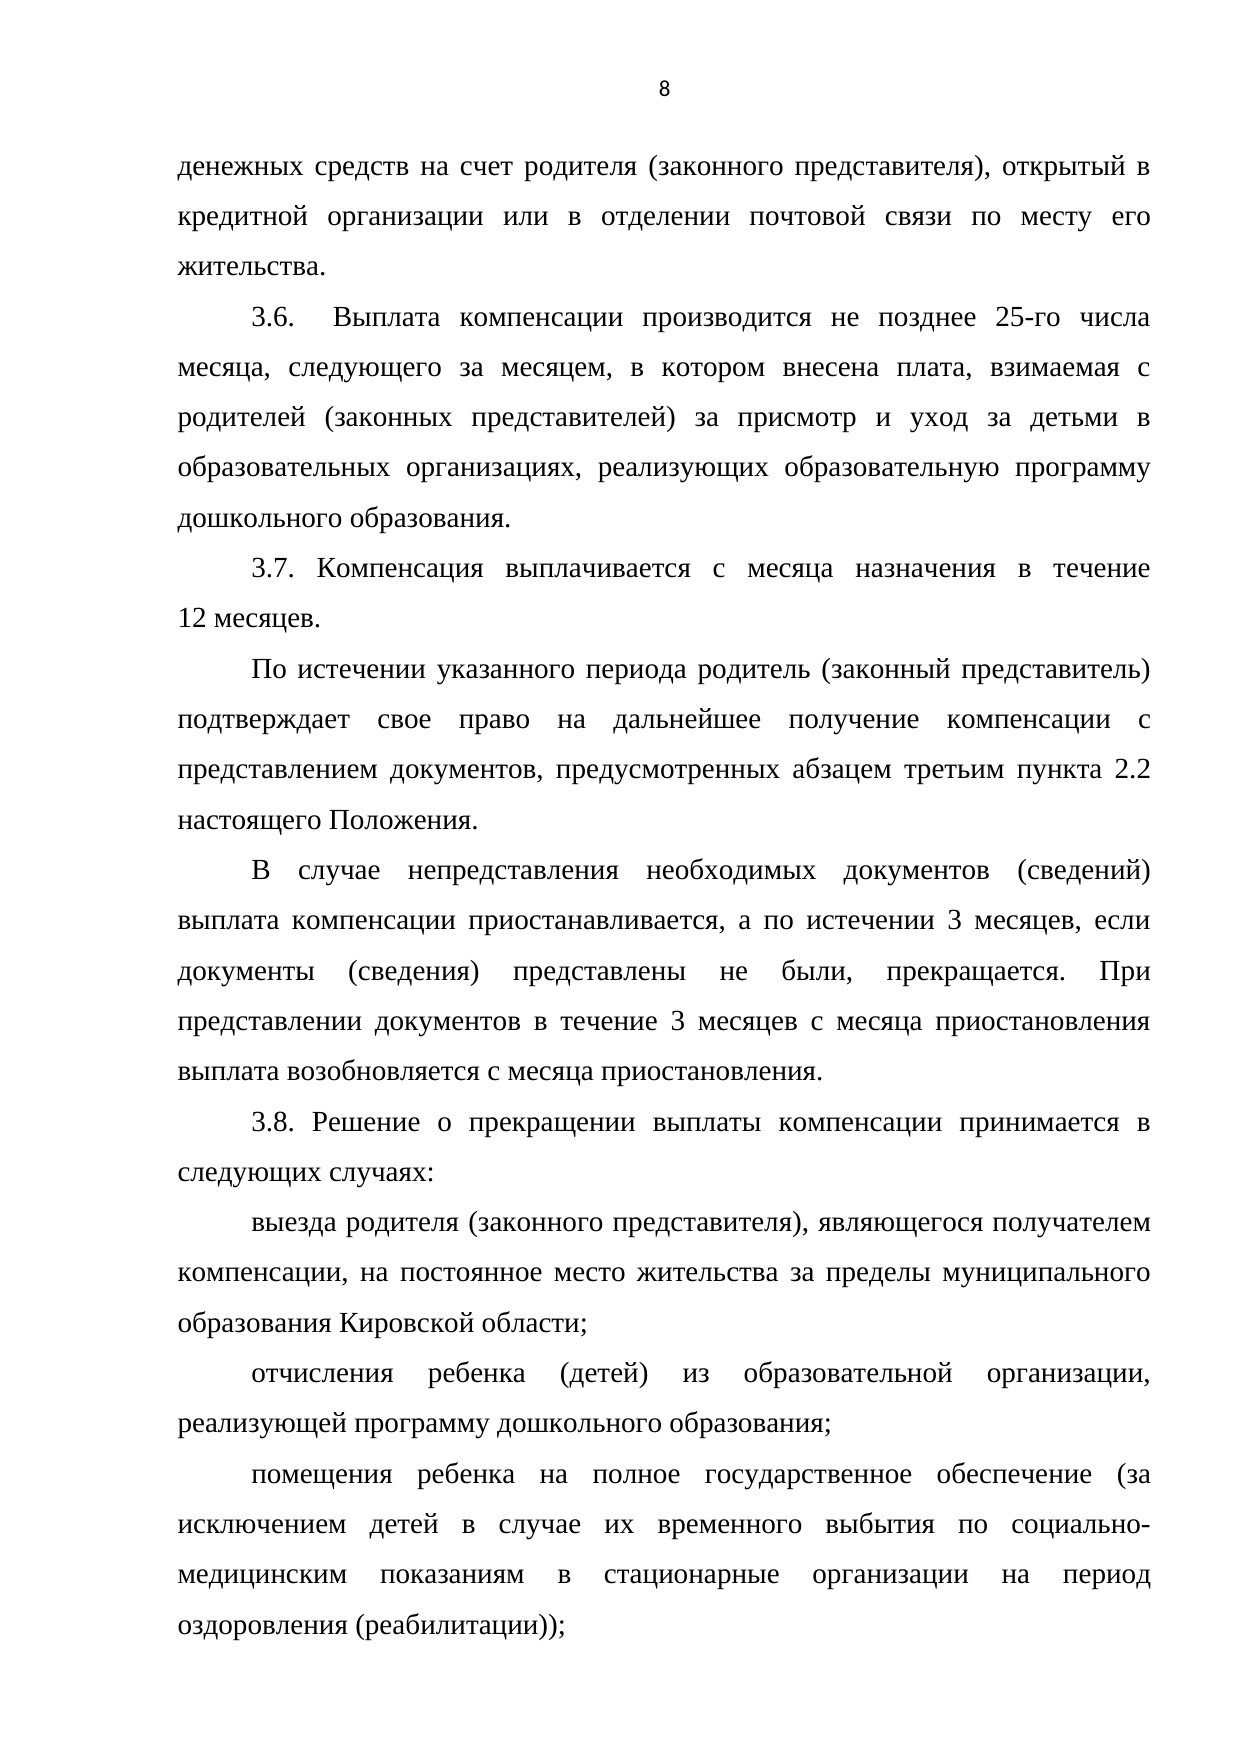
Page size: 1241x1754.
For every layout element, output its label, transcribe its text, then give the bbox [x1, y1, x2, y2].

text выезда родителя (законного представителя), являющегося получателем компенсации, на постоянное место жительства за пределы муниципального образования Кировской области; [177, 1204, 1152, 1338]
text помещения ребенка на полное государственное обеспечение (за исключением детей в случае их временного выбытия по социально-медицинским показаниям в стационарные организации на период оздоровления (реабилитации)); [177, 1456, 1152, 1640]
text 3.8. Решение о прекращении выплаты компенсации принимается в следующих случаях: [177, 1104, 1152, 1187]
text отчисления ребенка (детей) из образовательной организации, реализующей программу дошкольного образования; [177, 1355, 1152, 1439]
text В случае непредставления необходимых документов (сведений) выплата компенсации приостанавливается, а по истечении 3 месяцев, если документы (сведения) представлены не были, прекращается. При представлении документов в течение 3 месяцев с месяца приостановления выплата возобновляется с месяца приостановления. [177, 852, 1152, 1087]
text 3.6. Выплата компенсации производится не позднее 25-го числа месяца, следующего за месяцем, в котором внесена плата, взимаемая с родителей (законных представителей) за присмотр и уход за детьми в образовательных организациях, реализующих образовательную программу дошкольного образования. [177, 299, 1152, 533]
text 3.7. Компенсация выплачивается с месяца назначения в течение 12 месяцев. [177, 550, 1152, 634]
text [177, 148, 1152, 282]
text По истечении указанного периода родитель (законный представитель) подтверждает свое право на дальнейшее получение компенсации с представлением документов, предусмотренных абзацем третьим пункта 2.2 настоящего Положения. [177, 651, 1152, 835]
